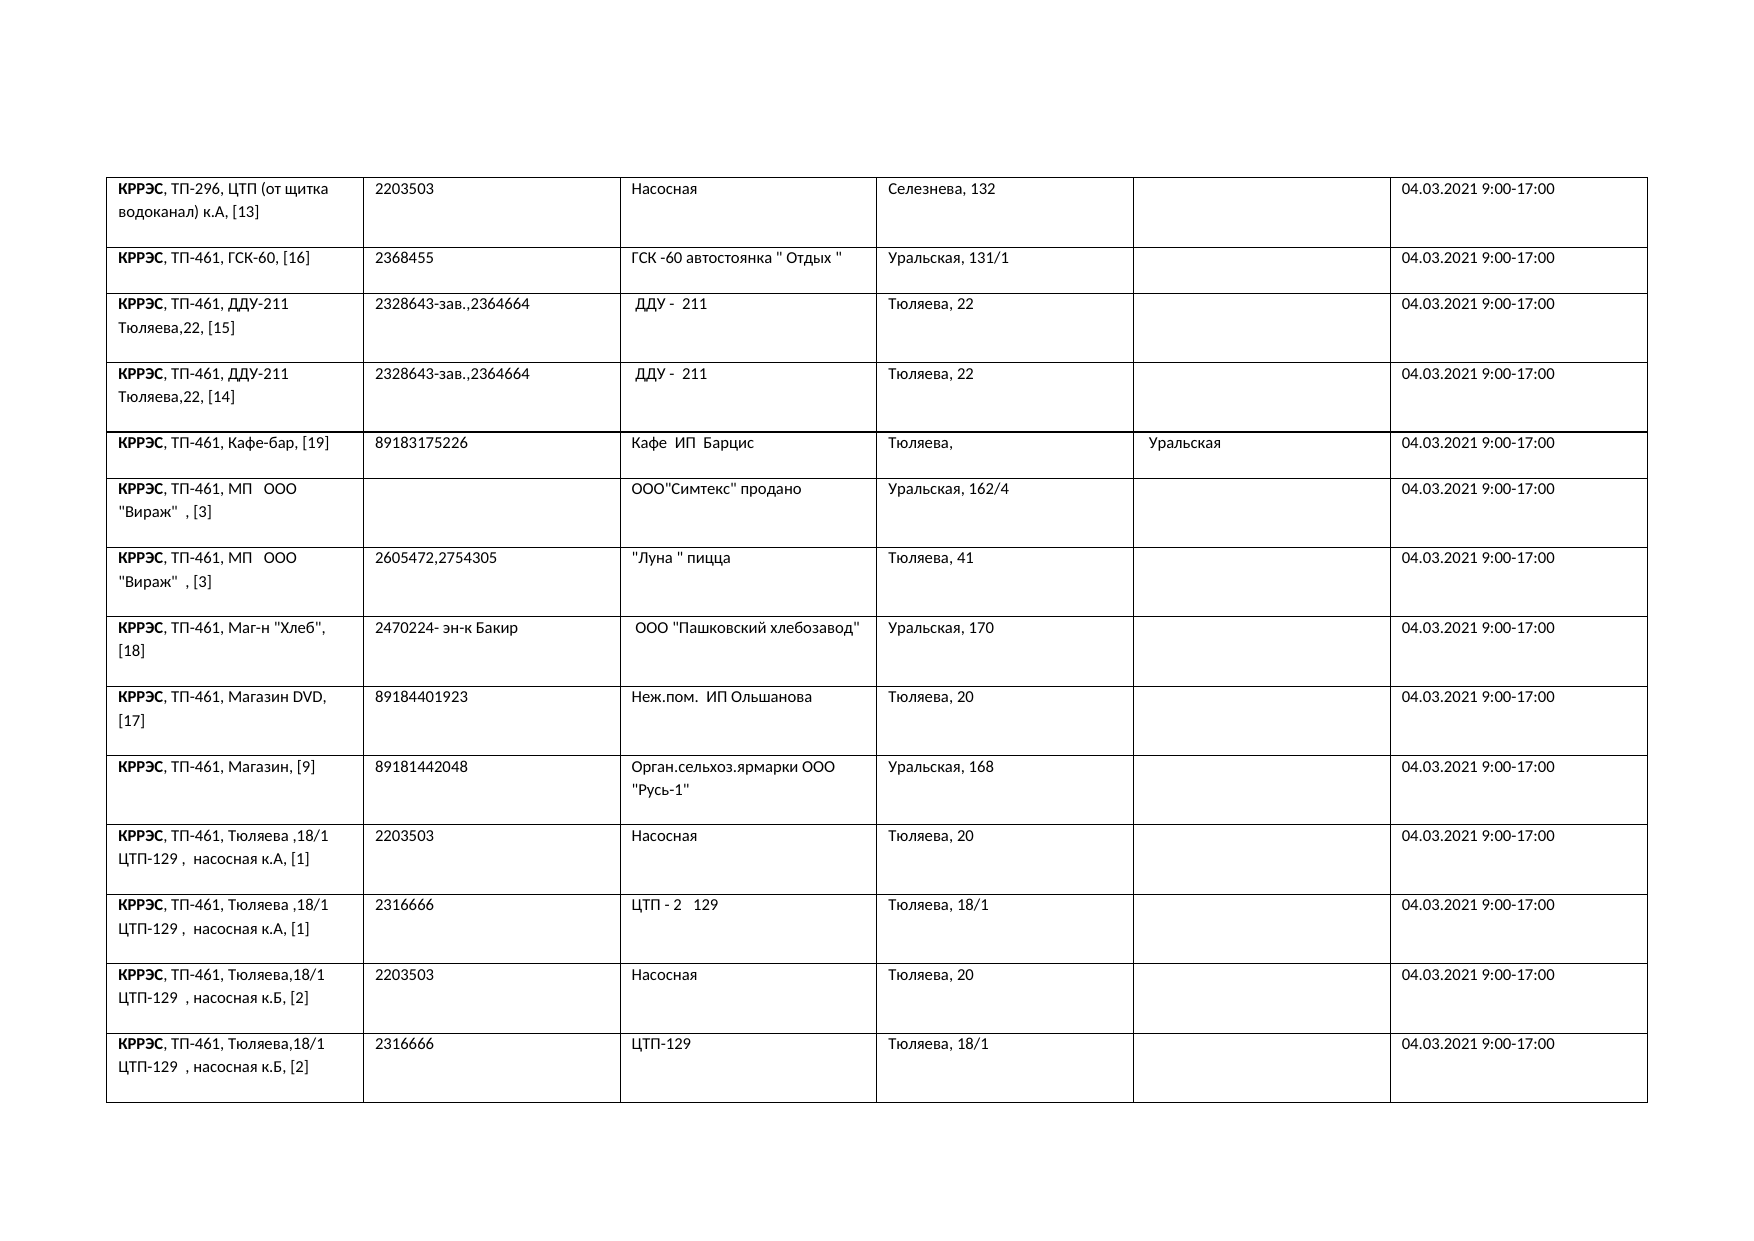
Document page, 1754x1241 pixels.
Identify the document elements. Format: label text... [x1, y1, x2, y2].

table_cell КРРЭС, ТП-461, Магазин, [9] [107, 756, 363, 824]
table_cell 2605472,2754305 [364, 548, 620, 616]
table_cell [1134, 687, 1390, 755]
table_cell ООО"Симтекс" продано [621, 479, 876, 547]
table_cell Уральская, 168 [877, 756, 1133, 824]
table_cell ДДУ - 211 [621, 294, 876, 362]
table_cell 89181442048 [364, 756, 620, 824]
table_cell 04.03.2021 9:00-17:00 [1391, 756, 1647, 824]
table_cell КРРЭС, ТП-461, Тюляева ,18/1 ЦТП-129 , насосная к.А, [1] [107, 825, 363, 894]
table_cell [1134, 363, 1390, 431]
table_cell 2316666 [364, 895, 620, 963]
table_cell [1391, 178, 1647, 247]
table_cell 04.03.2021 9:00-17:00 [1391, 895, 1647, 963]
table_cell [1134, 617, 1390, 686]
table_cell 89184401923 [364, 687, 620, 755]
table_cell [1134, 294, 1390, 362]
table_cell Тюляева, 20 [877, 825, 1133, 894]
table_cell [1134, 895, 1390, 963]
table_cell КРРЭС, ТП-461, Магазин DVD, [17] [107, 687, 363, 755]
table_cell [1134, 248, 1390, 293]
table_cell КРРЭС, ТП-461, Тюляева ,18/1 ЦТП-129 , насосная к.А, [1] [107, 895, 363, 963]
table_cell КРРЭС, ТП-461, Тюляева,18/1 ЦТП-129 , насосная к.Б, [2] [107, 964, 363, 1032]
table_cell Орган.сельхоз.ярмарки ООО "Русь-1" [621, 756, 876, 824]
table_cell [1391, 1034, 1647, 1102]
table_cell Неж.пом. ИП Ольшанова [621, 687, 876, 755]
table_cell 2203503 [364, 825, 620, 894]
table_cell Тюляева, 20 [877, 687, 1133, 755]
table_cell Тюляева, 20 [877, 964, 1133, 1032]
table_cell [1134, 756, 1390, 824]
table_cell Селезнева, 132 [877, 178, 1133, 247]
table_cell 04.03.2021 9:00-17:00 [1391, 964, 1647, 1032]
table_cell КРРЭС, ТП-461, Кафе-бар, [19] [107, 433, 363, 477]
table_cell Тюляева, 22 [877, 294, 1133, 362]
table_cell ДДУ - 211 [621, 363, 876, 431]
table_cell [1134, 825, 1390, 894]
table_cell 04.03.2021 9:00-17:00 [1391, 248, 1647, 293]
table_cell 04.03.2021 9:00-17:00 [1391, 433, 1647, 477]
table_cell Кафе ИП Барцис [621, 433, 876, 477]
table_cell 2203503 [364, 178, 620, 247]
table_cell 04.03.2021 9:00-17:00 [1391, 825, 1647, 894]
table_cell [1134, 548, 1390, 616]
table_cell 89183175226 [364, 433, 620, 477]
table_cell 04.03.2021 9:00-17:00 [1391, 687, 1647, 755]
table_cell Тюляева, [877, 433, 1133, 477]
table_cell Тюляева, 18/1 [877, 1034, 1133, 1102]
table_cell [1134, 964, 1390, 1032]
table_cell Тюляева, 18/1 [877, 895, 1133, 963]
table_cell Тюляева, 41 [877, 548, 1133, 616]
table_cell Тюляева, 22 [877, 363, 1133, 431]
table_cell 2316666 [364, 1034, 620, 1102]
table_cell 04.03.2021 9:00-17:00 [1391, 617, 1647, 686]
table_cell "Луна " пицца [621, 548, 876, 616]
table_cell [1134, 178, 1390, 247]
table_cell КРРЭС, ТП-461, Тюляева,18/1 ЦТП-129 , насосная к.Б, [2] [107, 1034, 363, 1102]
table_cell Насосная [621, 964, 876, 1032]
table_cell 04.03.2021 9:00-17:00 [1391, 548, 1647, 616]
table_cell [1134, 1034, 1390, 1102]
table_cell КРРЭС, ТП-461, МП ООО "Вираж" , [3] [107, 479, 363, 547]
table_cell Уральская [1134, 433, 1390, 477]
table_cell КРРЭС, ТП-461, Маг-н "Хлеб", [18] [107, 617, 363, 686]
table_cell 2328643-зав.,2364664 [364, 363, 620, 431]
table_cell Насосная [621, 178, 876, 247]
table_cell Уральская, 162/4 [877, 479, 1133, 547]
table_cell 04.03.2021 9:00-17:00 [1391, 479, 1647, 547]
table_cell ГСК -60 автостоянка " Отдых " [621, 248, 876, 293]
table_cell 2368455 [364, 248, 620, 293]
table_cell 2203503 [364, 964, 620, 1032]
table_cell 04.03.2021 9:00-17:00 [1391, 294, 1647, 362]
table_cell КРРЭС, ТП-461, МП ООО "Вираж" , [3] [107, 548, 363, 616]
table_cell [1134, 479, 1390, 547]
table_cell КРРЭС, ТП-461, ДДУ-211 Тюляева,22, [15] [107, 294, 363, 362]
table_cell ООО "Пашковский хлебозавод" [621, 617, 876, 686]
table_cell 2470224- эн-к Бакир [364, 617, 620, 686]
table_cell 2328643-зав.,2364664 [364, 294, 620, 362]
table_cell Уральская, 170 [877, 617, 1133, 686]
table_cell ЦТП - 2 129 [621, 895, 876, 963]
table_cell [107, 178, 363, 247]
table_cell Насосная [621, 825, 876, 894]
table_cell [364, 479, 620, 547]
table_cell КРРЭС, ТП-461, ДДУ-211 Тюляева,22, [14] [107, 363, 363, 431]
table_cell 04.03.2021 9:00-17:00 [1391, 363, 1647, 431]
table_cell ЦТП-129 [621, 1034, 876, 1102]
table_cell КРРЭС, ТП-461, ГСК-60, [16] [107, 248, 363, 293]
table_cell Уральская, 131/1 [877, 248, 1133, 293]
